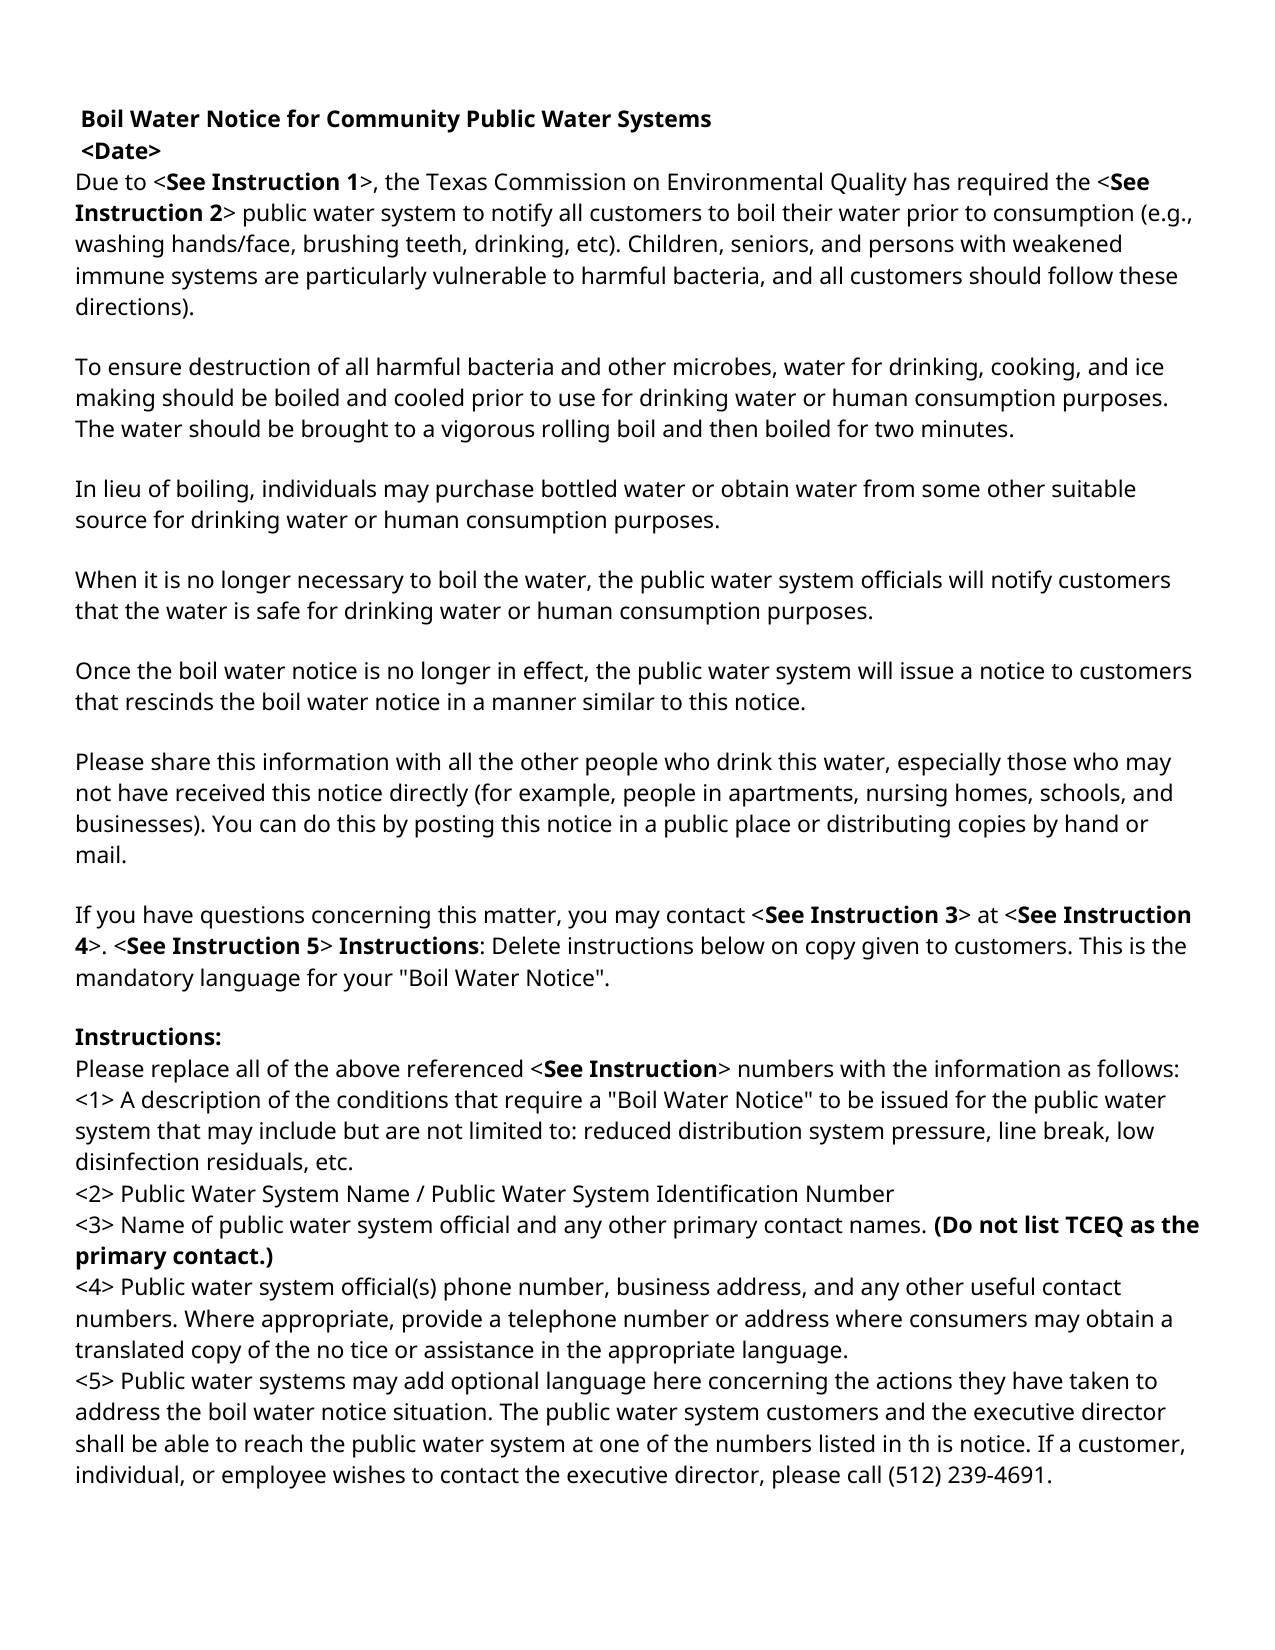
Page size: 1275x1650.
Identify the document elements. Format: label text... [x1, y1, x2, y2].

text <5> Public water systems may add optional language here concerning the actions they have taken to address the boil water notice situation. The public water system customers and the executive director shall be able to reach the public water system at one of the numbers listed in th is notice. If a customer, individual, or employee wishes to contact the executive director, please call (512) 239-4691. [75, 1365, 1200, 1490]
text <4> Public water system official(s) phone number, business address, and any other useful contact numbers. Where appropriate, provide a telephone number or address where consumers may obtain a translated copy of the no tice or assistance in the appropriate language. [75, 1271, 1200, 1365]
text <3> Name of public water system official and any other primary contact names. (Do not list TCEQ as the primary contact.) [75, 1209, 1200, 1271]
